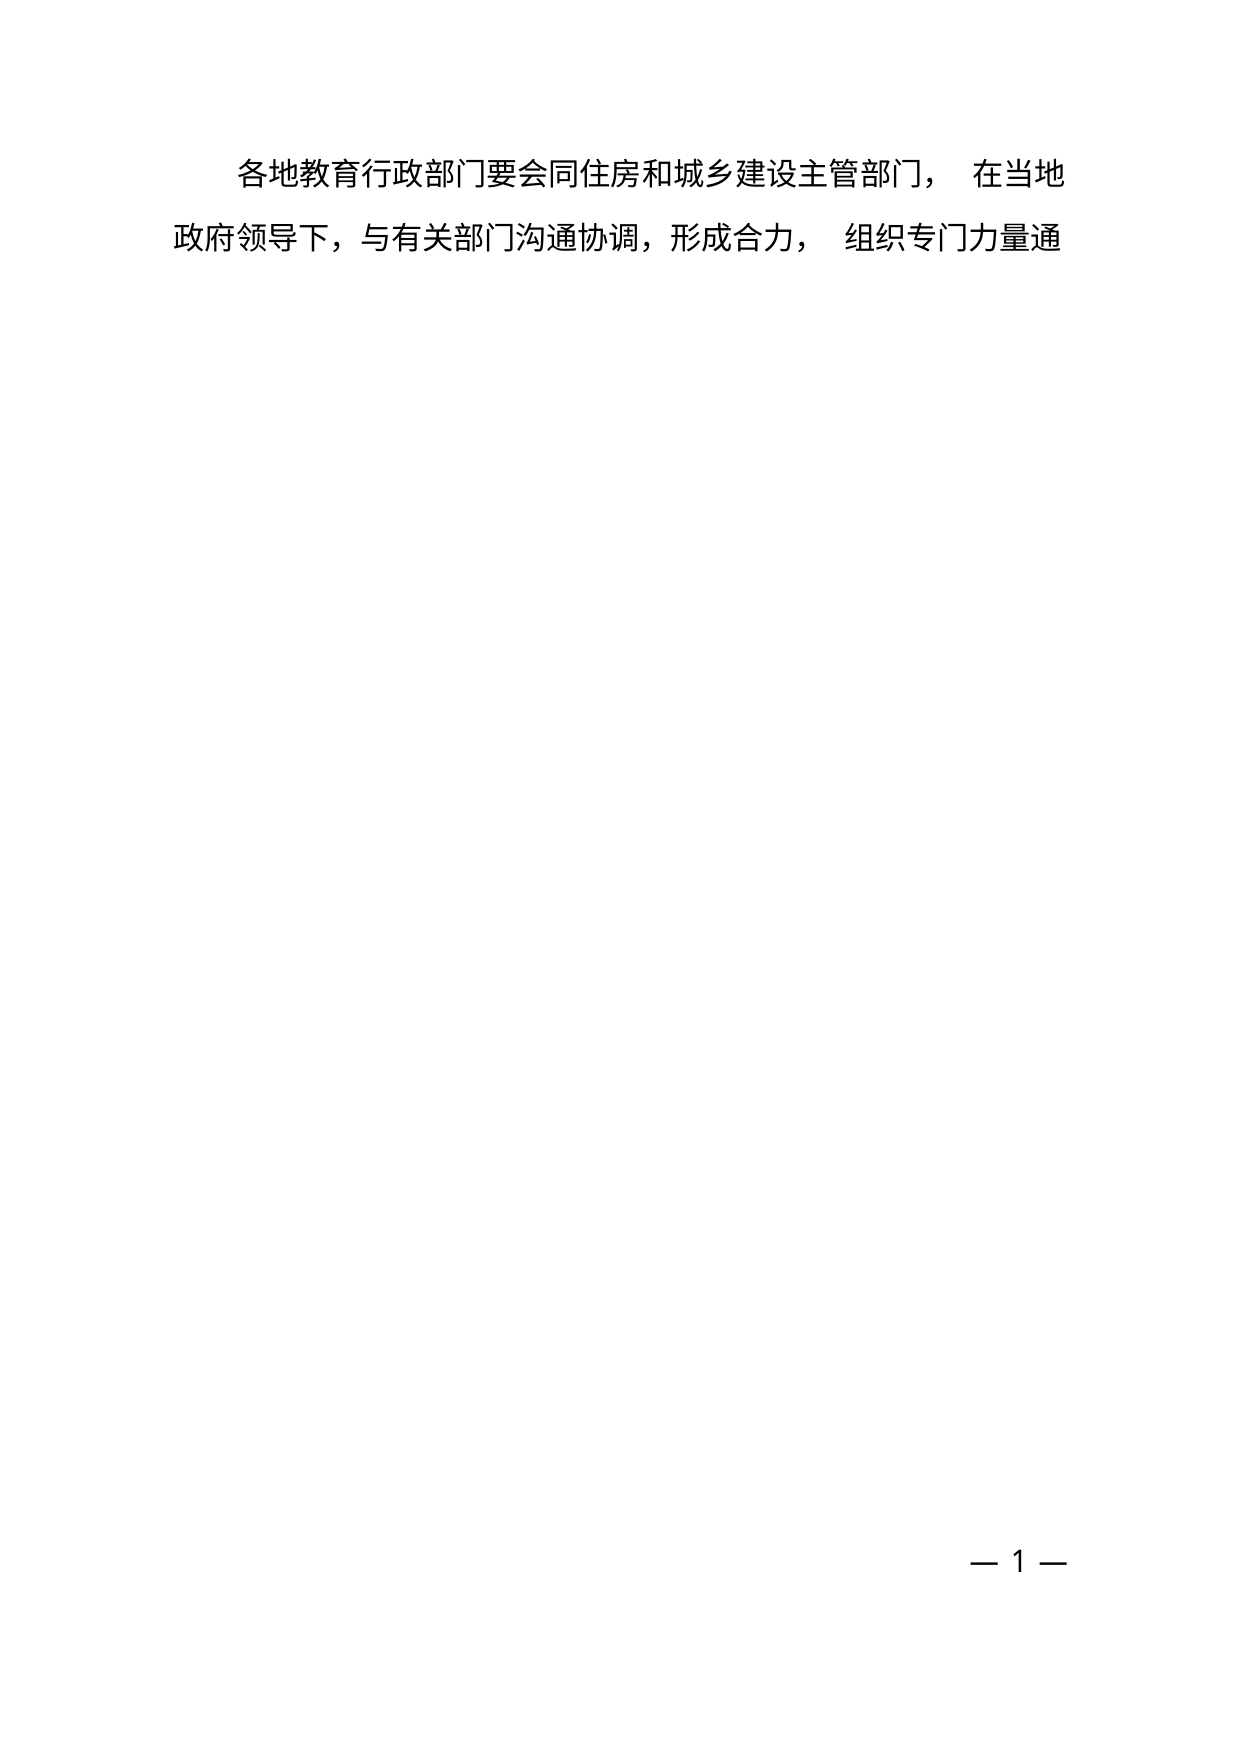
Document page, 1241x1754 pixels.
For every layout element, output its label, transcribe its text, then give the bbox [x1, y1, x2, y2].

text 各地教育行政部门要会同住房和城乡建设主管部门， 在当地 政府领导下，与有关部门沟通协调，形成合力， 组织专门力量通 [174, 149, 1074, 258]
